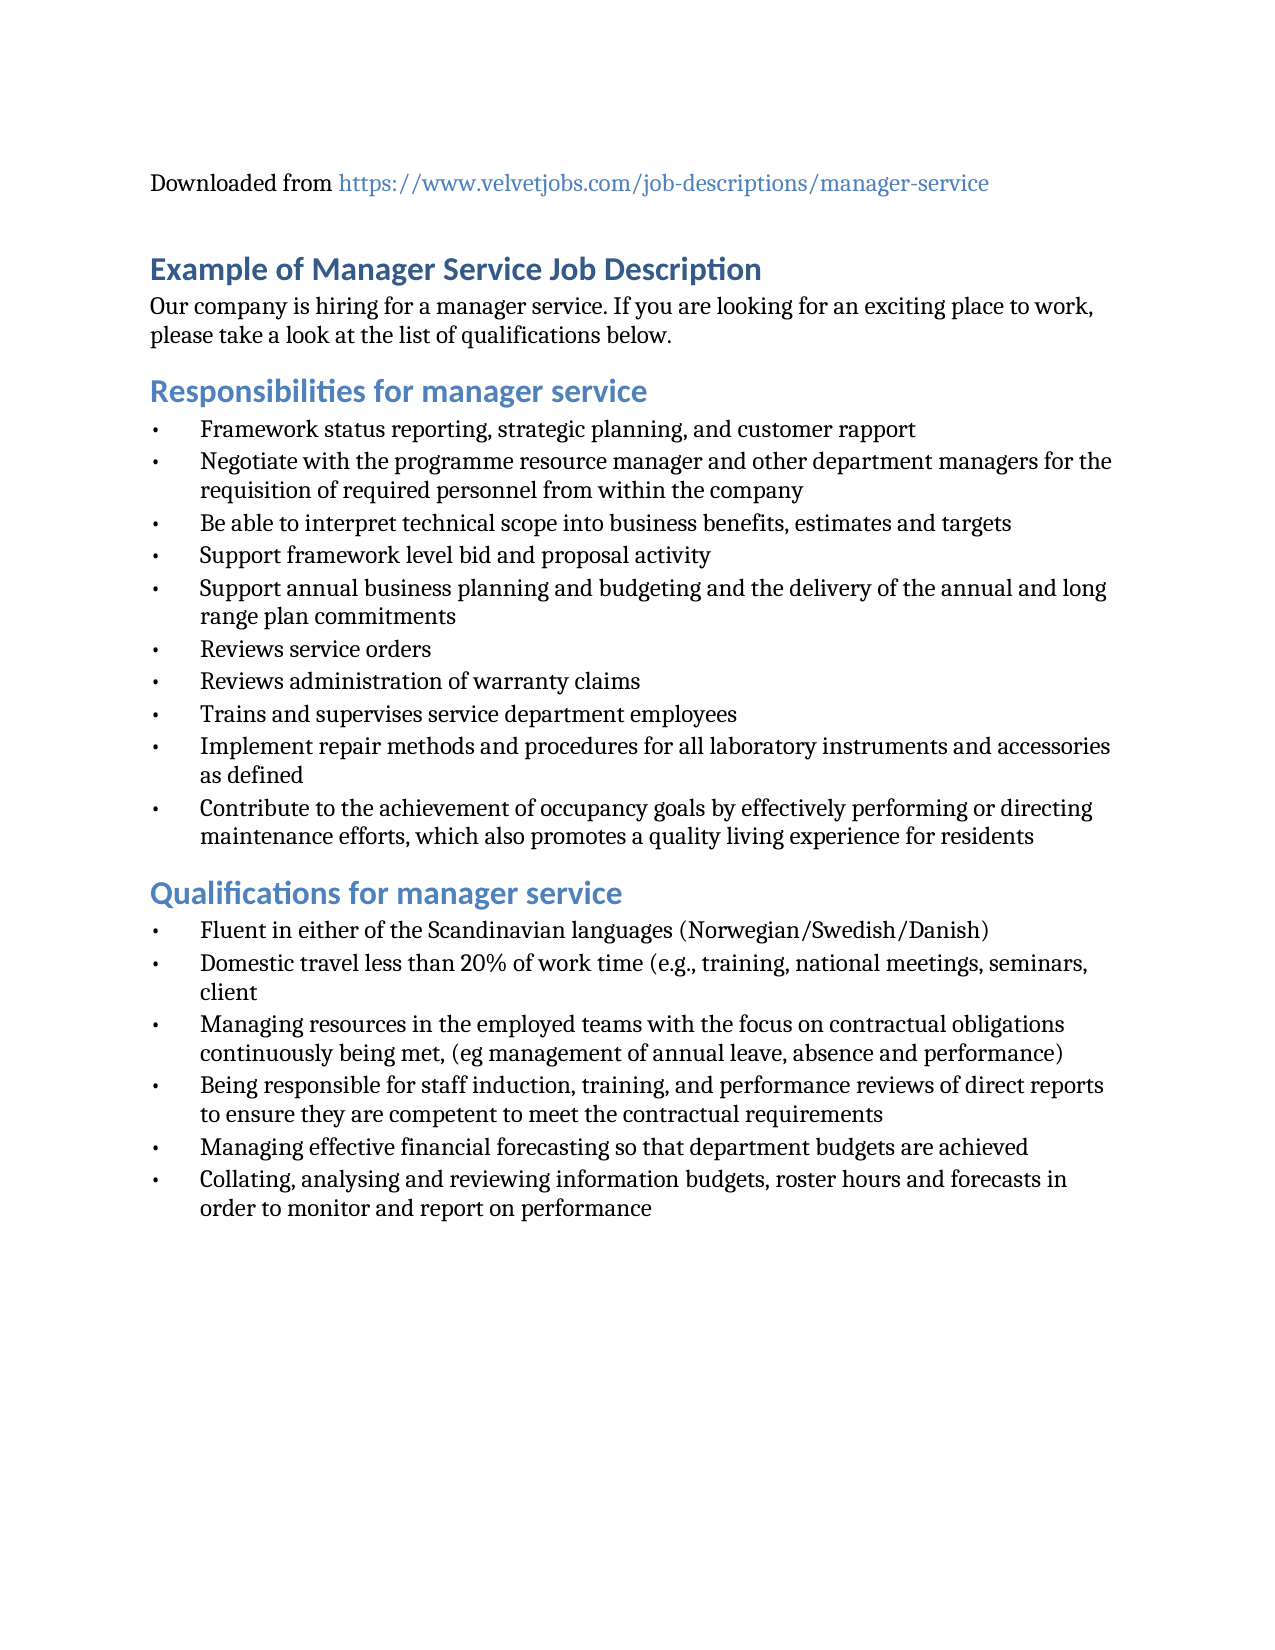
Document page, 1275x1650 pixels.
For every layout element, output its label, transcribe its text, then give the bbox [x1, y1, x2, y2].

list Negotiate with the programme resource manager and other department managers for the requisition of required personnel from within the company [150, 447, 1125, 505]
text Downloaded from https://www.velvetjobs.com/job-descriptions/manager-service [150, 169, 1125, 197]
subtitle Qualifications for manager service [150, 872, 1125, 913]
list Being responsible for staff induction, training, and performance reviews of direct reports to ensure they are competent to meet the contractual requirements [150, 1071, 1125, 1129]
list Reviews service orders [150, 635, 1125, 663]
list Managing effective financial forecasting so that department budgets are achieved [150, 1133, 1125, 1161]
list Managing resources in the employed teams with the focus on contractual obligations continuously being met, (eg management of annual leave, absence and performance) [150, 1010, 1125, 1068]
list Trains and supervises service department employees [150, 700, 1125, 728]
list Support annual business planning and budgeting and the delivery of the annual and long range plan commitments [150, 573, 1125, 631]
list Be able to interpret technical scope into business benefits, estimates and targets [150, 508, 1125, 537]
text Our company is hiring for a manager service. If you are looking for an exciting place to work, please take a look at the list of qualifications below. [150, 292, 1125, 349]
subtitle Example of Manager Service Job Description [150, 247, 1125, 288]
list Support framework level bid and proposal activity [150, 541, 1125, 570]
list Framework status reporting, strategic planning, and customer rapport [150, 415, 1125, 443]
list Fluent in either of the Scandinavian languages (Norwegian/Swedish/Danish) [150, 916, 1125, 945]
list Reviews administration of warranty claims [150, 667, 1125, 696]
list Contribute to the achievement of occupancy goals by effectively performing or directing maintenance efforts, which also promotes a quality living experience for residents [150, 793, 1125, 851]
list Domestic travel less than 20% of work time (e.g., training, national meetings, seminars, client [150, 949, 1125, 1006]
list Implement repair methods and procedures for all laboratory instruments and accessories as defined [150, 732, 1125, 790]
list Collating, analysing and reviewing information budgets, roster hours and forecasts in order to monitor and report on performance [150, 1165, 1125, 1223]
subtitle Responsibilities for manager service [150, 370, 1125, 411]
